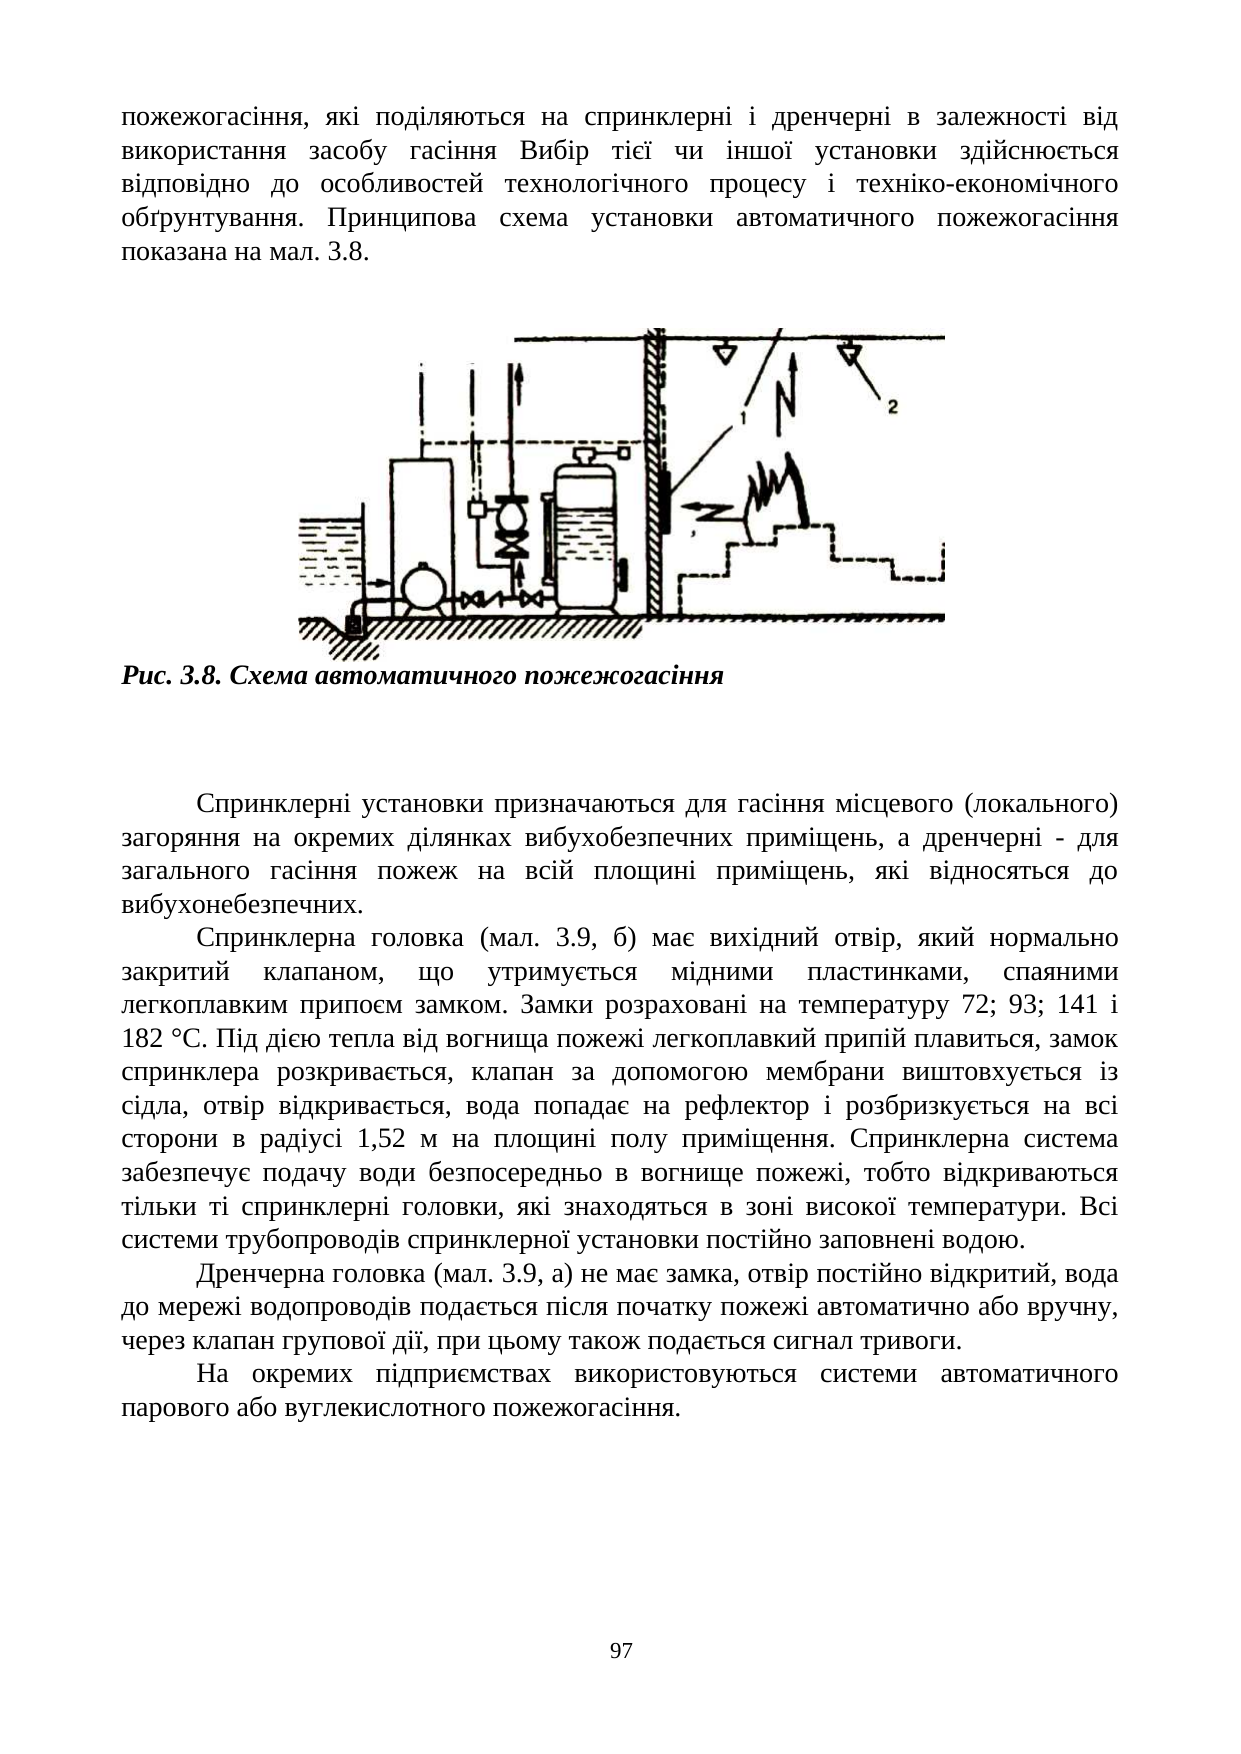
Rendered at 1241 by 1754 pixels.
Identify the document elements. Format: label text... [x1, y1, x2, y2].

text Дренчерна головка (мал. 3.9, а) не має замка, отвір постійно відкритий, вода до мережі водопроводів подається після початку пожежі автоматично або вручну, через клапан групової дії, при цьому також подається сигнал тривоги. [121, 1255, 1120, 1356]
text На окремих підприємствах використовуються системи автоматичного парового або вуглекислотного пожежогасіння. [121, 1356, 1120, 1423]
picture [298, 328, 945, 662]
text Спринклерна головка (мал. 3.9, б) має вихідний отвір, який нормально закритий клапаном, що утримується мідними пластинками, спаяними легкоплавким припоєм замком. Замки розраховані на температуру 72; 93; 141 і 182 °С. Під дією тепла від вогнища пожежі легкоплавкий припій плавиться, замок спринклера розкривається, клапан за допомогою мембрани виштовхується із сідла, отвір відкривається, вода попадає на рефлектор і розбризкується на всі сторони в радіусі 1,52 м на площині полу приміщення. Спринклерна система забезпечує подачу води безпосередньо в вогнище пожежі, тобто відкриваються тільки ті спринклерні головки, які знаходяться в зоні високої температури. Всі системи трубопроводів спринклерної установки постійно заповнені водою. [121, 920, 1120, 1255]
text Спринклерні установки призначаються для гасіння місцевого (локального) загоряння на окремих ділянках вибухобезпечних приміщень, а дренчерні - для загального гасіння пожеж на всій площині приміщень, які відносяться до вибухонебезпечних. [121, 786, 1120, 920]
text Рис. 3.8. Схема автоматичного пожежогасіння [121, 662, 1122, 690]
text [121, 99, 1120, 267]
